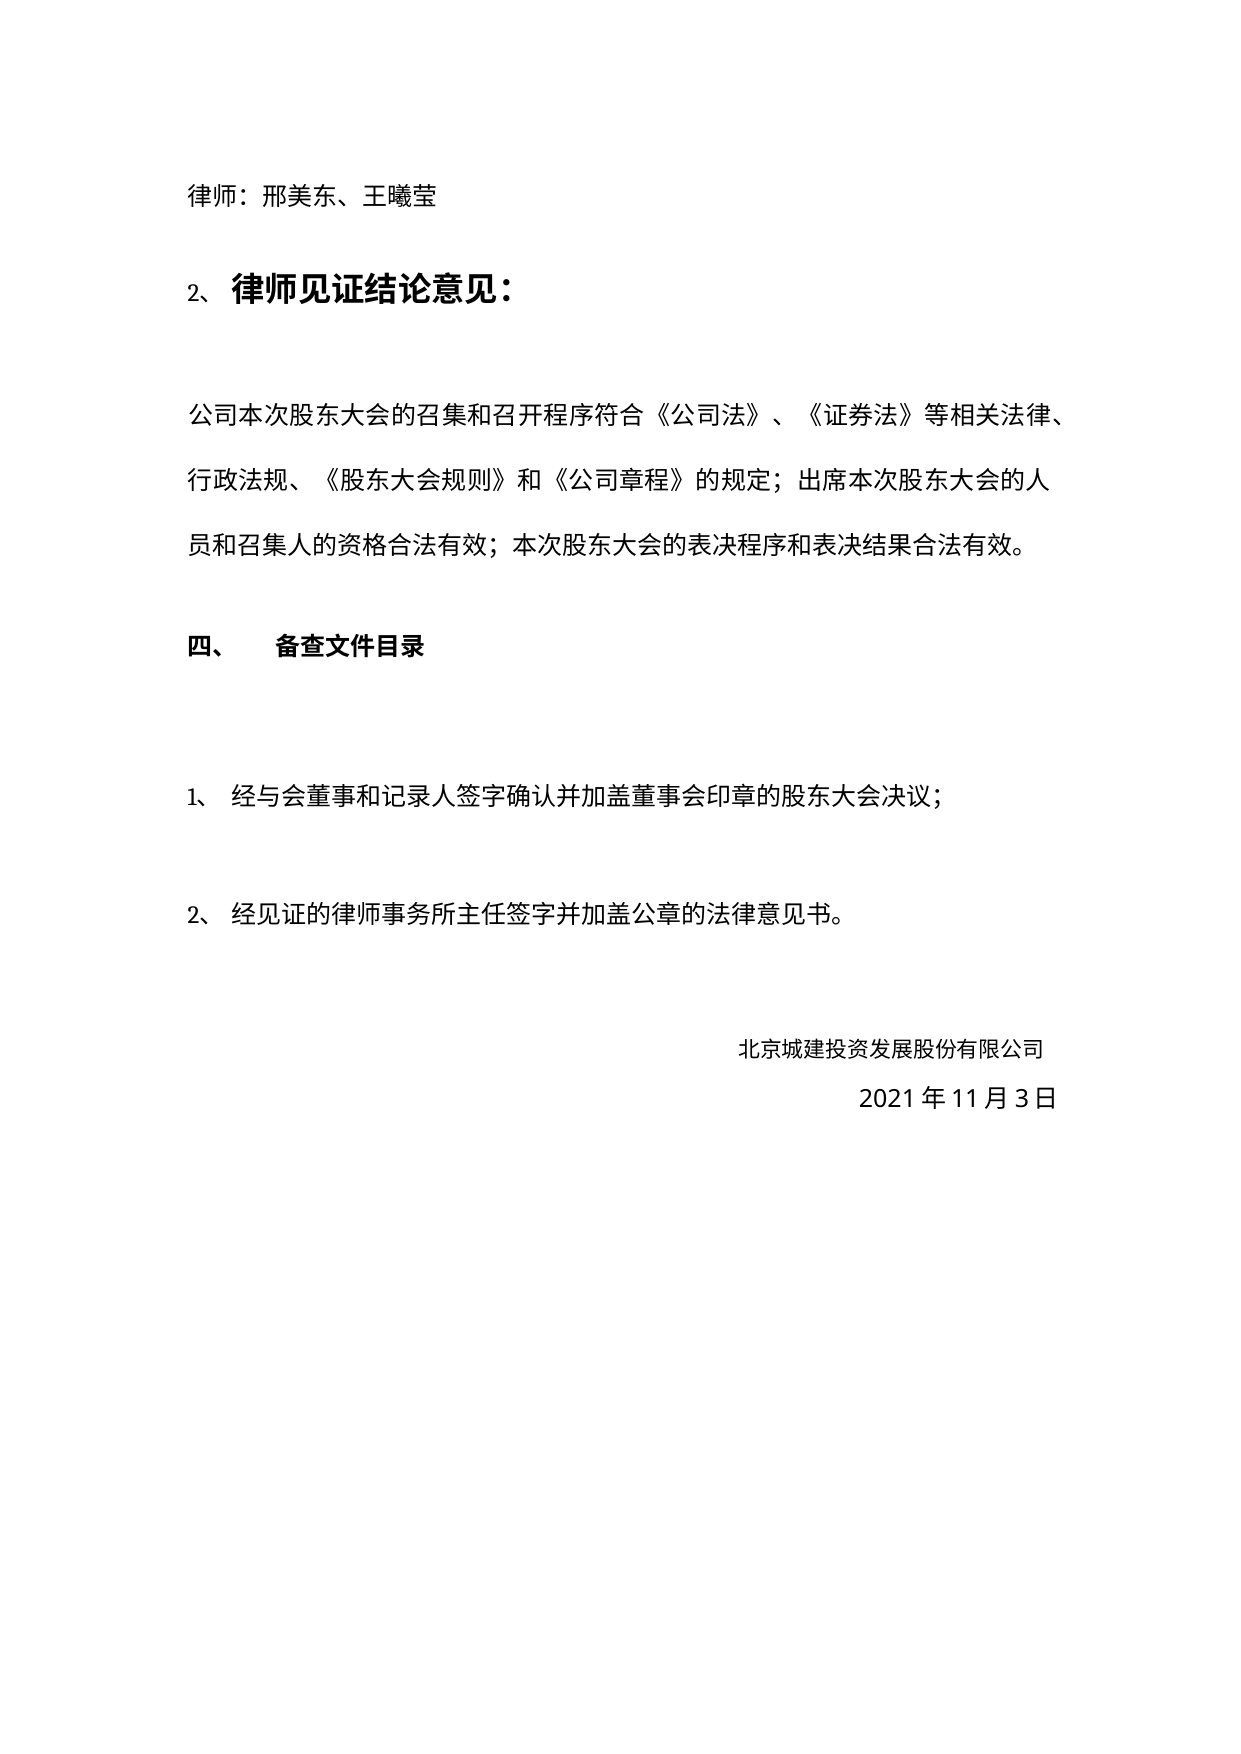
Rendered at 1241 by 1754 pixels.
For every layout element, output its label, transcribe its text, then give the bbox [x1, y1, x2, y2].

subtitle 经见证的律师事务所主任签字并加盖公章的法律意见书。 [187, 881, 1053, 946]
text 律师： [187, 162, 1053, 227]
subtitle 备查文件目录 [187, 612, 1053, 677]
subtitle 经与会董事和记录人签字确认并加盖董事会印章的股东大会决议； [187, 762, 1053, 827]
